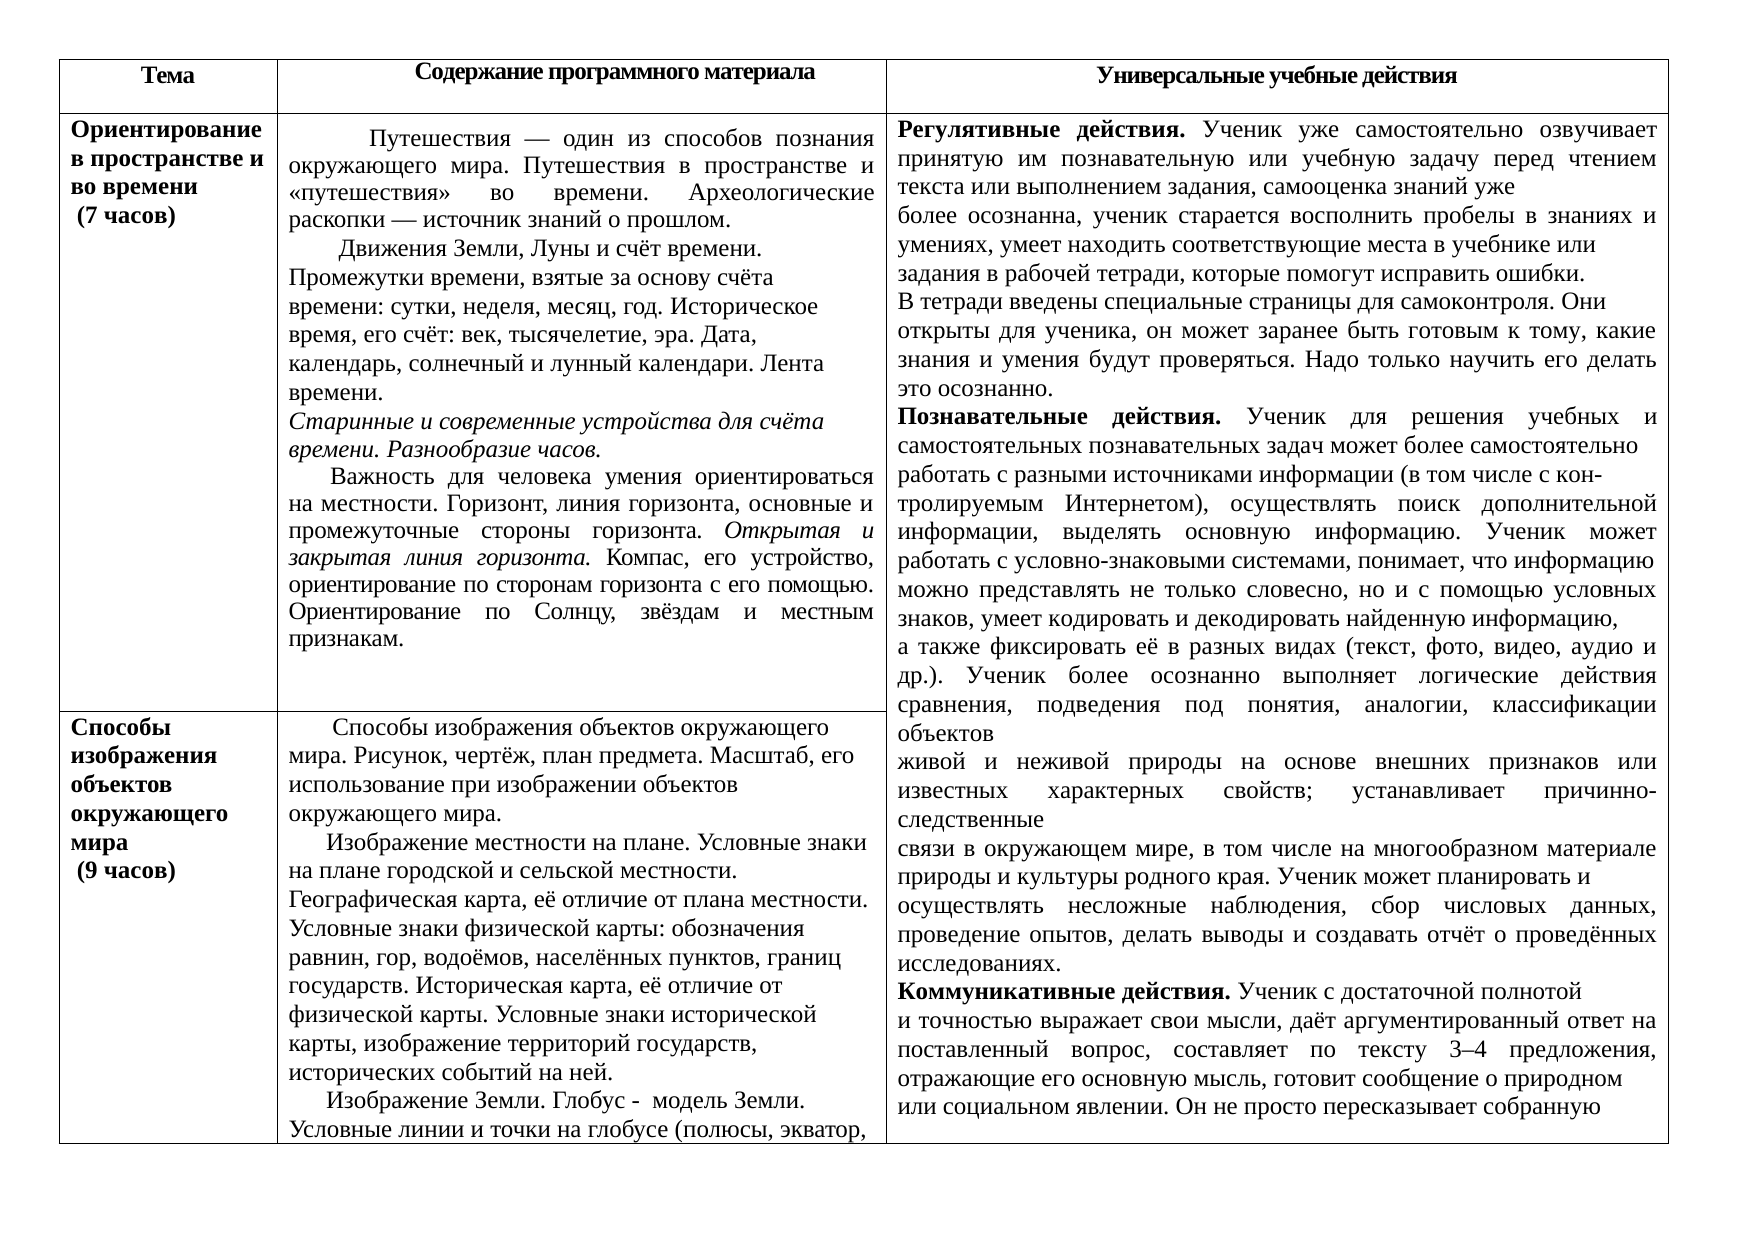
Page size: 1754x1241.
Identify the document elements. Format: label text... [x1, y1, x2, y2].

table_cell Путешествия — один из способов познания окружающего мира. Путешествия в пространстве и «путешествия» во времени. Археологические раскопки — источник знаний о прошлом. Движения Земли, Луны и счёт времени. Промежутки времени, взятые за основу счёта времени: сутки, неделя, месяц, год. Историческое время, его счёт: век, тысячелетие, эра. Дата, календарь, солнечный и лунный календари. Лента времени. Старинные и современные устройства для счёта времени. Разнообразие часов. Важность для человека умения ориентироваться на местности. Горизонт, линия горизонта, основные и промежуточные стороны горизонта. Открытая и закрытая линия горизонта. Компас, его устройство, ориентирование по сторонам горизонта с его помощью. Ориентирование по Солнцу, звёздам и местным признакам. [278, 114, 886, 711]
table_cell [60, 712, 277, 1143]
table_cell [278, 712, 886, 1143]
table_cell Регулятивные действия. Ученик уже самостоятельно озвучивает принятую им познавательную или учебную задачу перед чтением текста или выполнением задания, самооценка знаний уже более осознанна, ученик старается восполнить пробелы в знаниях и умениях, умеет находить соответствующие места в учебнике или задания в рабочей тетради, которые помогут исправить ошибки. В тетради введены специальные страницы для самоконтроля. Они открыты для ученика, он может заранее быть готовым к тому, какие знания и умения будут проверяться. Надо только научить его делать это осознанно. Познавательные действия. Ученик для решения учебных и самостоятельных познавательных задач может более самостоятельно работать с разными источниками информации (в том числе с кон- тролируемым Интернетом), осуществлять поиск дополнительной информации, выделять основную информацию. Ученик может работать с условно-знаковыми системами, понимает, что информацию можно представлять не только словесно, но и с помощью условных знаков, умеет кодировать и декодировать найденную информацию, а также фиксировать её в разных видах (текст, фото, видео, аудио и др.). Ученик более осознанно выполняет логические действия сравнения, подведения под понятия, аналогии, классификации объектов живой и неживой природы на основе внешних признаков или известных характерных свойств; устанавливает причинно-следственные связи в окружающем мире, в том числе на многообразном материале природы и культуры родного края. Ученик может планировать и осуществлять несложные наблюдения, сбор числовых данных, проведение опытов, делать выводы и создавать отчёт о проведённых исследованиях. Коммуникативные действия. Ученик с достаточной полнотой и точностью выражает свои мысли, даёт аргументированный ответ на поставленный вопрос, составляет по тексту 3–4 предложения, отражающие его основную мысль, готовит сообщение о природном или социальном явлении. Он не просто пересказывает собранную информацию, а называет конкретную задачу, стоявшую перед ним в процессе подготовки сообщения, источники информации, способы её презентации, приглашая одноклассников принять участие в обсуждении результатов его исследований. Ученик умеет работать в группе при выполнении практических и проектных работ, старается распределять работу между участниками по их интересам и способностям, умеет планировать (пользоваться помощью) сотрудничество с родителями, одноклассниками и учителем, старается разрешать конфликтные ситуации, осуществляет поиск решения, устраивающего всех участников группы. Личностные: – я понимаю, что являюсь гражданином многонационального государства, имею определённые права и обязанности, что нужно уважительно относиться к образу жизни, традициям разных наро- дов, стараться не конфликтовать, жить с ними в дружбе и согласии; – я различаю государственную символику Российской Федерации и своего региона, умею описывать достопримечательности столицы и родного края, находить на карте Российскую Федерацию, Москву — столицу России, свой регион и его столицу; – мне интересно узнавать историю Российского государства, имена государственных деятелей, внёсших большой вклад в его становление, развитие и сохранение его независимости, знакомиться с памятниками культуры, отражающими важнейшие исторические события в его многовековой истории и др.; – я ориентируюсь в основных исторических событиях России и горжусь ратными подвигами наших предков, отстоявших независимость Российского государства, выдающимися деятелями науки и искусства, прославившими нашу страну; – мне интересно узнавать историю родного края, имена людей, внёсших большой вклад в его становление и развитие, знакомиться с памятниками культуры и истории, находящимися на его терри- тории и др.; – я люблю свою Родину, свой родной край, стараюсь сохранять красоту и чистоту природы, бережно отношусь к памятникам истории и культуры; – я знаю основные правила экологически грамотного и безопасного поведения в природе и обществе и стараюсь их выполнять; – мне интересно изучать природу материков Земли, узнавать имена первооткрывателей неизвестных ранее земель, узнавать особенности некоторых зарубежных стран, быт и культуру народов Земли; – я понимаю важность изучения природы родного края, исследования взаимосвязей живой и неживой природы, живых организмов, их приспособляемость к месту обитания и др.; – я понимаю необходимость здорового образа жизни и стараюсь беречь своё здоровье; – я осознаю, что многого ещё не знаю, многое не умею, и стремлюсь узнавать новое, учиться новым учебным действиям, создавать свои творческие работы; – я активно участвую в проектной деятельности: могу предложить тему проекта, участвую в составлении плана исследования, предлагаю и выполняю разные формы его презентации; – я стараюсь оценивать свои успехи и неудачи и стремлюсь к повышению качества своих знаний. [887, 114, 1668, 1143]
table_header Тема [60, 60, 277, 113]
table_cell Ориентирование в пространстве и во времени (7 часов) [60, 114, 277, 711]
table_header Содержание программного материала [278, 60, 886, 113]
table_header Универсальные учебные действия [887, 60, 1668, 113]
